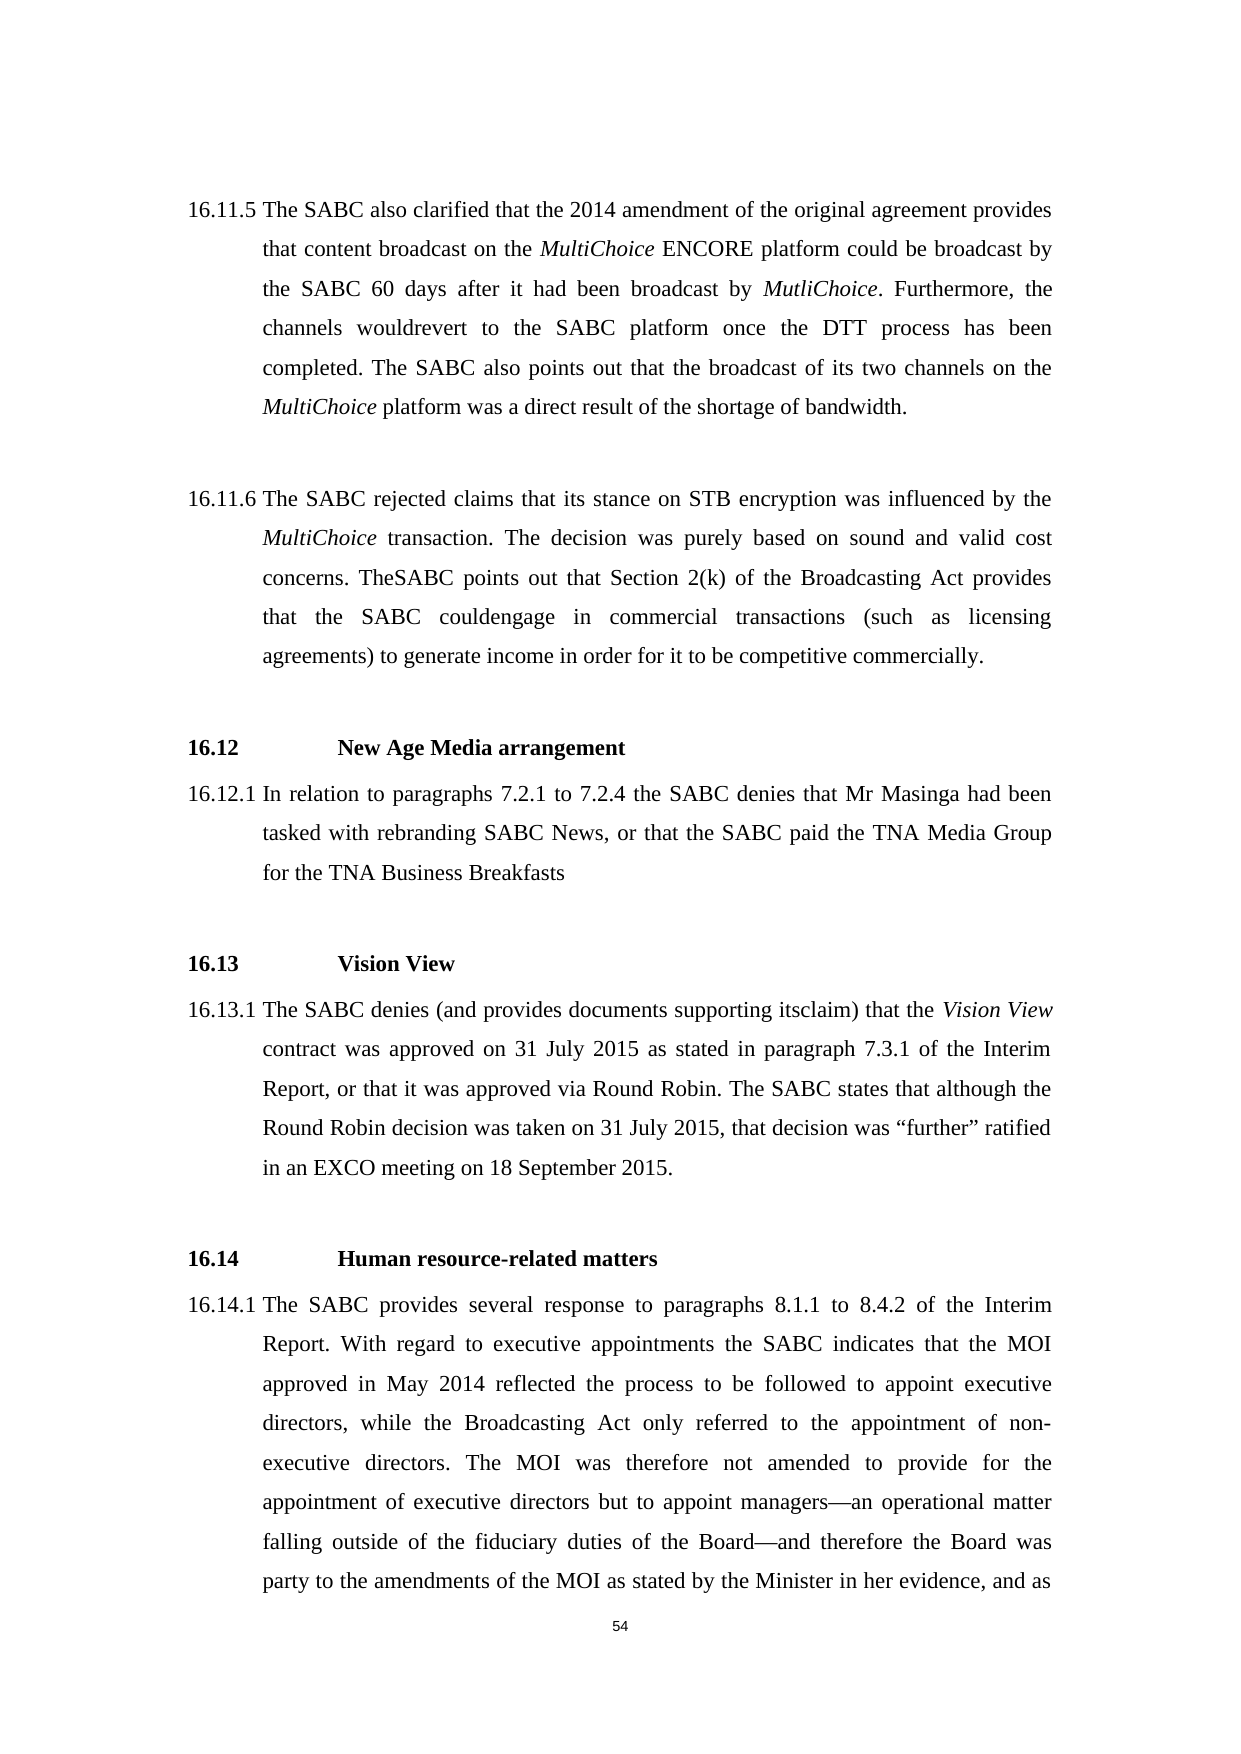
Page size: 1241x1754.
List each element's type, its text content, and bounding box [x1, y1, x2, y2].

text 16.11.5 The SABC also clarified that the 2014 amendment of the original agreement provides that content broadcast on the MultiChoice ENCORE platform could be broadcast by the SABC 60 days after it had been broadcast by MutliChoice. Furthermore, the channels wouldrevert to the SABC platform once the DTT process has been completed. The SABC also points out that the broadcast of its two channels on the MultiChoice platform was a direct result of the shortage of bandwidth. [187, 196, 1053, 419]
text 16.13 Vision View [187, 950, 1053, 976]
text 16.12.1 In relation to paragraphs 7.2.1 to 7.2.4 the SABC denies that Mr Masinga had been tasked with rebranding SABC News, or that the SABC paid the TNA Media Group for the TNA Business Breakfasts [187, 780, 1053, 885]
text 16.13.1 The SABC denies (and provides documents supporting itsclaim) that the Vision View contract was approved on 31 July 2015 as stated in paragraph 7.3.1 of the Interim Report, or that it was approved via Round Robin. The SABC states that although the Round Robin decision was taken on 31 July 2015, that decision was “further” ratified in an EXCO meeting on 18 September 2015. [187, 996, 1053, 1180]
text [187, 1291, 1053, 1594]
text 16.14 Human resource-related matters [187, 1245, 1053, 1272]
text 16.12 New Age Media arrangement [187, 734, 1053, 760]
text 16.11.6 The SABC rejected claims that its stance on STB encryption was influenced by the MultiChoice transaction. The decision was purely based on sound and valid cost concerns. TheSABC points out that Section 2(k) of the Broadcasting Act provides that the SABC couldengage in commercial transactions (such as licensing agreements) to generate income in order for it to be competitive commercially. [187, 484, 1053, 669]
